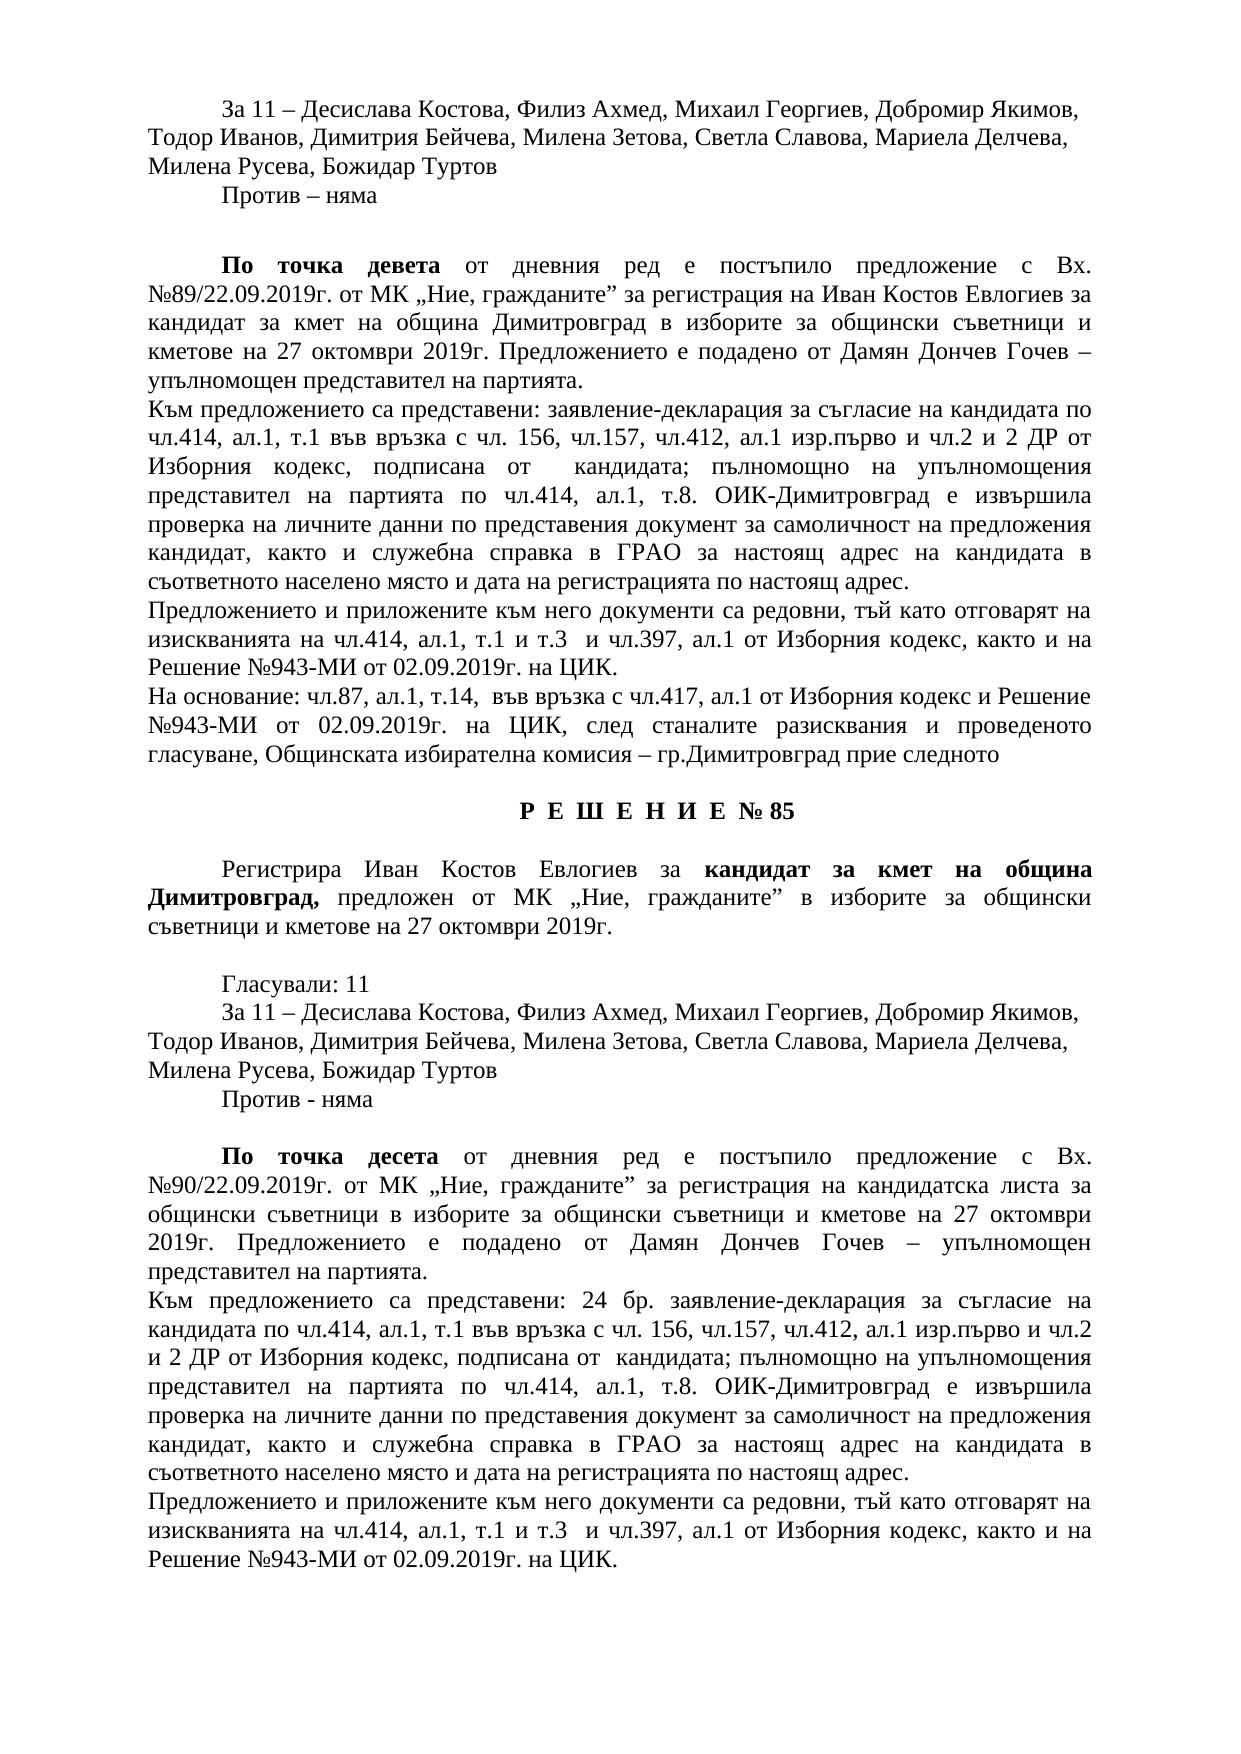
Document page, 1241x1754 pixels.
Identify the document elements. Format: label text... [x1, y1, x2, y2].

text По точка девета от дневния ред е постъпило предложение с Вх.№89/22.09.2019г. от МК „Ние, гражданите” за регистрация на Иван Костов Евлогиев за кандидат за кмет на община Димитровград в изборите за общински съветници и кметове на 27 октомври 2019г. Предложението е подадено от Дамян Дончев Гочев – упълномощен представител на партията. [148, 250, 1093, 394]
text Регистрира Иван Костов Евлогиев за кандидат за кмет на община Димитровград, предложен от МК „Ние, гражданите” в изборите за общински съветници и кметове на 27 октомври 2019г. [148, 854, 1093, 940]
text Предложението и приложените към него документи са редовни, тъй като отговарят на изискванията на чл.414, ал.1, т.1 и т.3 и чл.397, ал.1 от Изборния кодекс, както и на Решение №943-МИ от 02.09.2019г. на ЦИК. [148, 595, 1093, 681]
text По точка десета от дневния ред е постъпило предложение с Вх.№90/22.09.2019г. от МК „Ние, гражданите” за регистрация на кандидатска листа за общински съветници в изборите за общински съветници и кметове на 27 октомври 2019г. Предложението е подадено от Дамян Дончев Гочев – упълномощен представител на партията. [148, 1141, 1093, 1285]
text Гласували: 11 [148, 969, 1093, 997]
text Предложението и приложените към него документи са редовни, тъй като отговарят на изискванията на чл.414, ал.1, т.1 и т.3 и чл.397, ал.1 от Изборния кодекс, както и на Решение №943-МИ от 02.09.2019г. на ЦИК. [148, 1486, 1093, 1572]
text Към предложението са представени: заявление-декларация за съгласие на кандидата по чл.414, ал.1, т.1 във връзка с чл. 156, чл.157, чл.412, ал.1 изр.първо и чл.2 и 2 ДР от Изборния кодекс, подписана от кандидата; пълномощно на упълномощения представител на партията по чл.414, ал.1, т.8. ОИК-Димитровград е извършила проверка на личните данни по представения документ за самоличност на предложения кандидат, както и служебна справка в ГРАО за настоящ адрес на кандидата в съответното населено място и дата на регистрацията по настоящ адрес. [148, 394, 1093, 595]
text За 11 – Десислава Костова, Филиз Ахмед, Михаил Георгиев, Добромир Якимов, Тодор Иванов, Димитрия Бейчева, Милена Зетова, Светла Славова, Мариела Делчева, Милена Русева, Божидар Туртов [148, 997, 1093, 1084]
text На основание: чл.87, ал.1, т.14, във връзка с чл.417, ал.1 от Изборния кодекс и Решение №943-МИ от 02.09.2019г. на ЦИК, след станалите разисквания и проведеното гласуване, Общинската избирателна комисия – гр.Димитровград прие следното [148, 681, 1093, 767]
text Против – няма [148, 180, 1093, 209]
text Против - няма [148, 1084, 1093, 1112]
text За 11 – Десислава Костова, Филиз Ахмед, Михаил Георгиев, Добромир Якимов, Тодор Иванов, Димитрия Бейчева, Милена Зетова, Светла Славова, Мариела Делчева, Милена Русева, Божидар Туртов [148, 94, 1093, 180]
text Р Е Ш Е Н И Е № 85 [148, 796, 1093, 825]
text Към предложението са представени: 24 бр. заявление-декларация за съгласие на кандидата по чл.414, ал.1, т.1 във връзка с чл. 156, чл.157, чл.412, ал.1 изр.първо и чл.2 и 2 ДР от Изборния кодекс, подписана от кандидата; пълномощно на упълномощения представител на партията по чл.414, ал.1, т.8. ОИК-Димитровград е извършила проверка на личните данни по представения документ за самоличност на предложения кандидат, както и служебна справка в ГРАО за настоящ адрес на кандидата в съответното населено място и дата на регистрацията по настоящ адрес. [148, 1285, 1093, 1486]
